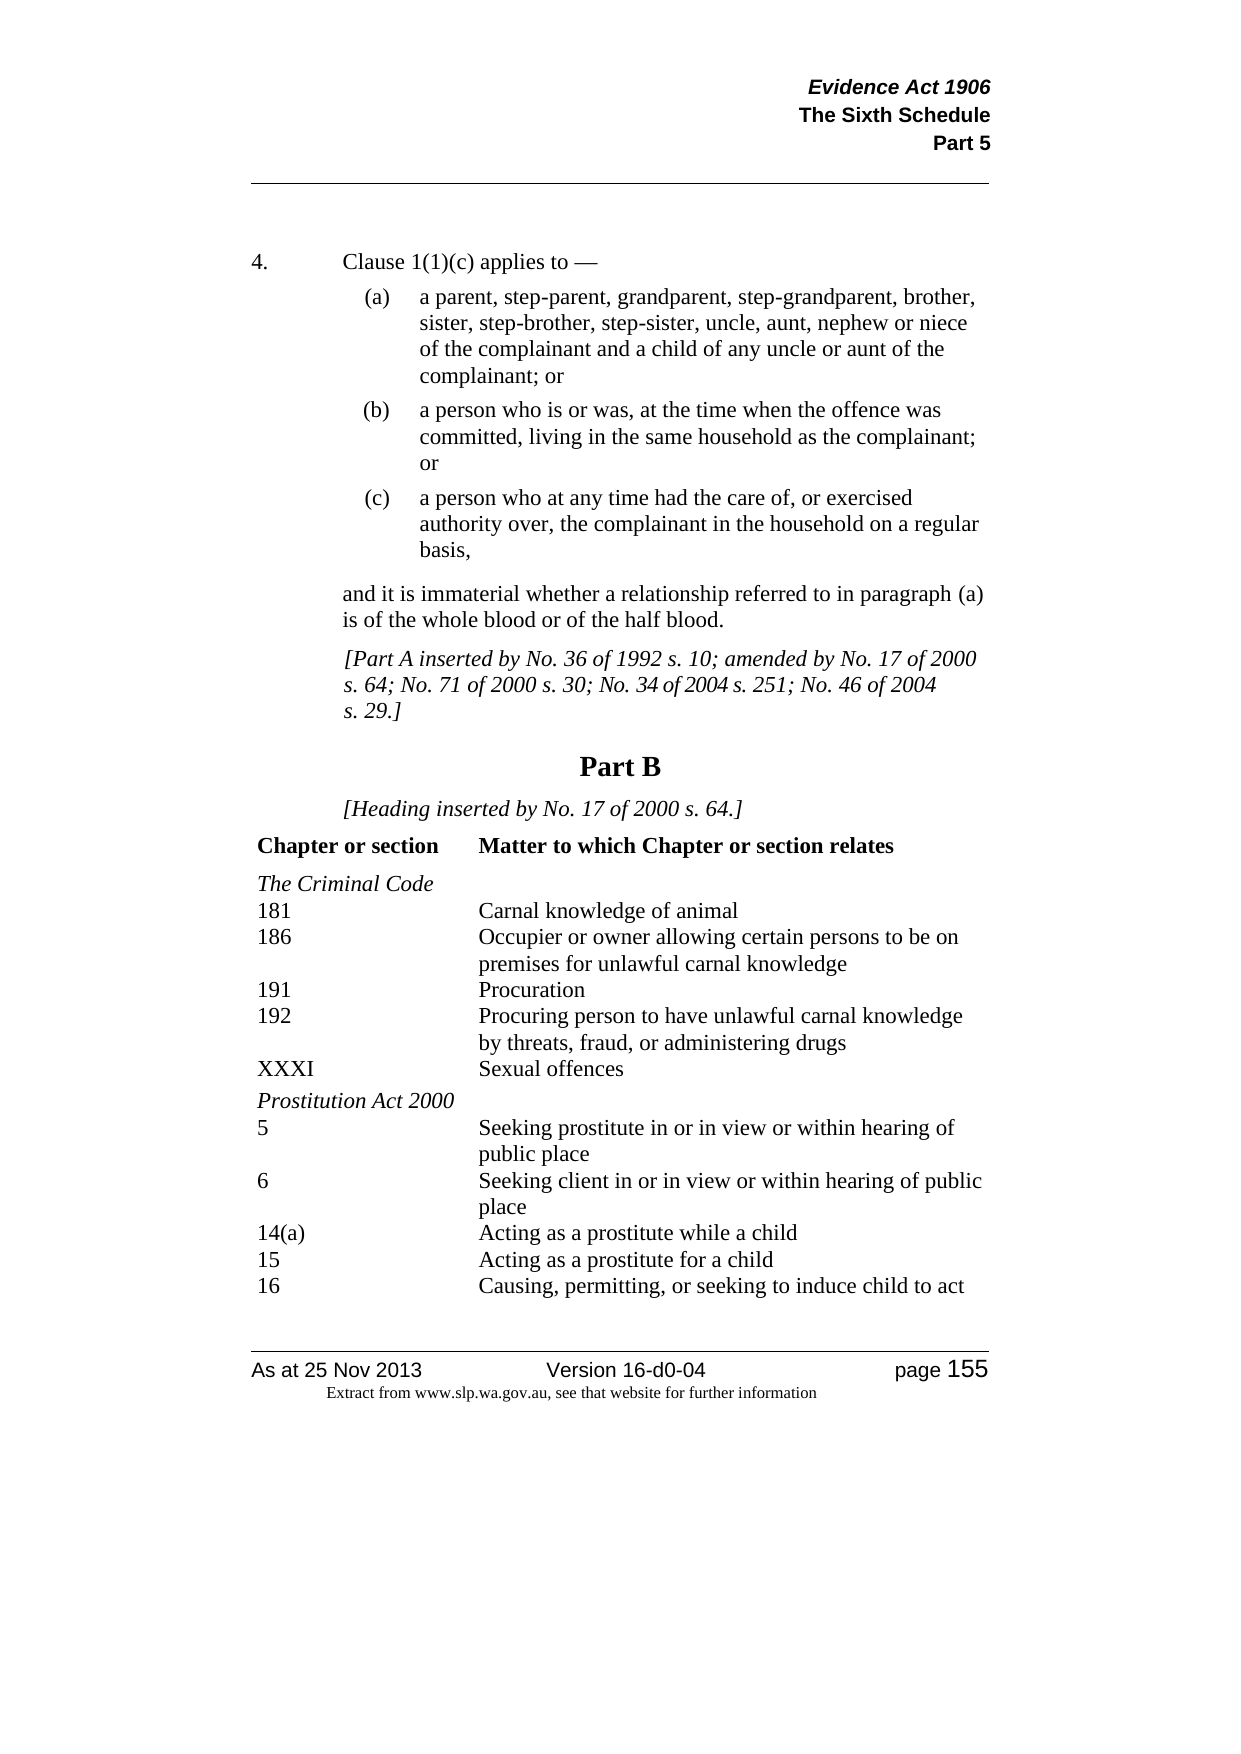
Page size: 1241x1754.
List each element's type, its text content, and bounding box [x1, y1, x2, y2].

text (b) a person who is or was, at the time when the offence was committed, living in the same household as the complainant; or [251, 396, 989, 476]
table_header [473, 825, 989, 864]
text (a) a parent, step-parent, grandparent, step-grandparent, brother, sister, step-brother, step-sister, uncle, aunt, nephew or niece of the complainant and a child of any uncle or aunt of the complainant; or [251, 283, 989, 388]
text (c) a person who at any time had the care of, or exercised authority over, the complainant in the household on a regular basis, [251, 484, 989, 563]
text [Part A inserted by No. 36 of 1992 s. 10; amended by No. 17 of 2000 s. 64; No. 71 of 2000 s. 30; No. 34 of 2004 s. 251; No. 46 of 2004 s. 29.] [251, 645, 989, 724]
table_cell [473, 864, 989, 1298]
subtitle [Heading inserted by No. 17 of 2000 s. 64.] [251, 795, 989, 821]
subtitle Part B [251, 749, 989, 782]
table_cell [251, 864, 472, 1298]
text and it is immaterial whether a relationship referred to in paragraph (a) is of the whole blood or of the half blood. [251, 579, 989, 632]
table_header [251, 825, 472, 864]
text 4. Clause 1(1)(c) applies to — [251, 248, 989, 274]
